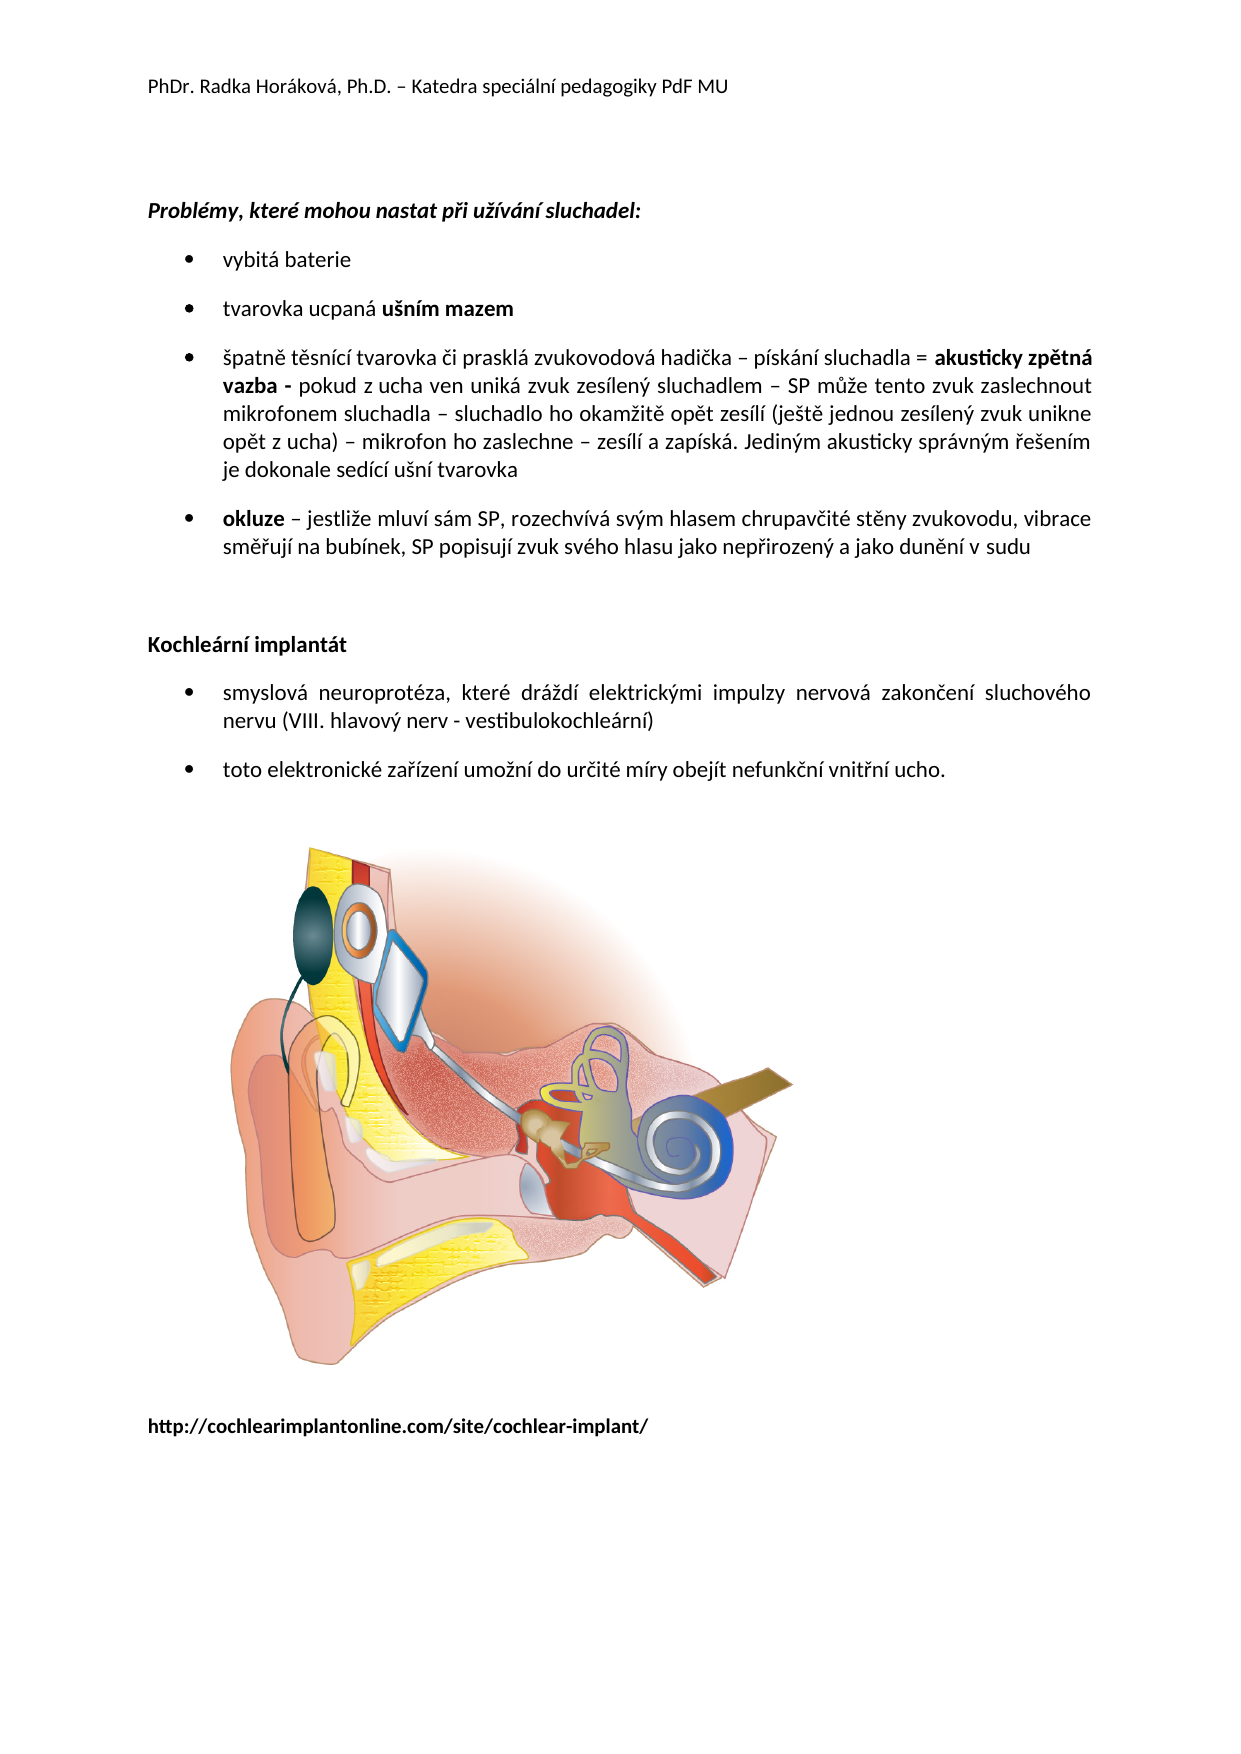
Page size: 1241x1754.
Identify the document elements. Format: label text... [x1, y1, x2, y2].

list špatně těsnící tvarovka či prasklá zvukovodová hadička – pískání sluchadla = akusticky zpětná vazba - pokud z ucha ven uniká zvuk zesílený sluchadlem – SP může tento zvuk zaslechnout mikrofonem sluchadla – sluchadlo ho okamžitě opět zesílí (ještě jednou zesílený zvuk unikne opět z ucha) – mikrofon ho zaslechne – zesílí a zapíská. Jediným akusticky správným řešením je dokonale sedící ušní tvarovka [185, 343, 1093, 483]
text http://cochlearimplantonline.com/site/cochlear-implant/ [148, 1413, 1093, 1438]
list tvarovka ucpaná ušním mazem [185, 294, 1093, 322]
list smyslová neuroprotéza, které dráždí elektrickými impulzy nervová zakončení sluchového nervu (VIII. hlavový nerv - vestibulokochleární) [185, 678, 1093, 734]
text Problémy, které mohou nastat při užívání sluchadel: [148, 196, 1093, 224]
picture [222, 804, 801, 1392]
list toto elektronické zařízení umožní do určité míry obejít nefunkční vnitřní ucho. [185, 755, 1093, 783]
list vybitá baterie [185, 245, 1093, 273]
text Kochleární implantát [148, 630, 1093, 658]
list okluze – jestliže mluví sám SP, rozechvívá svým hlasem chrupavčité stěny zvukovodu, vibrace směřují na bubínek, SP popisují zvuk svého hlasu jako nepřirozený a jako dunění v sudu [185, 504, 1093, 560]
